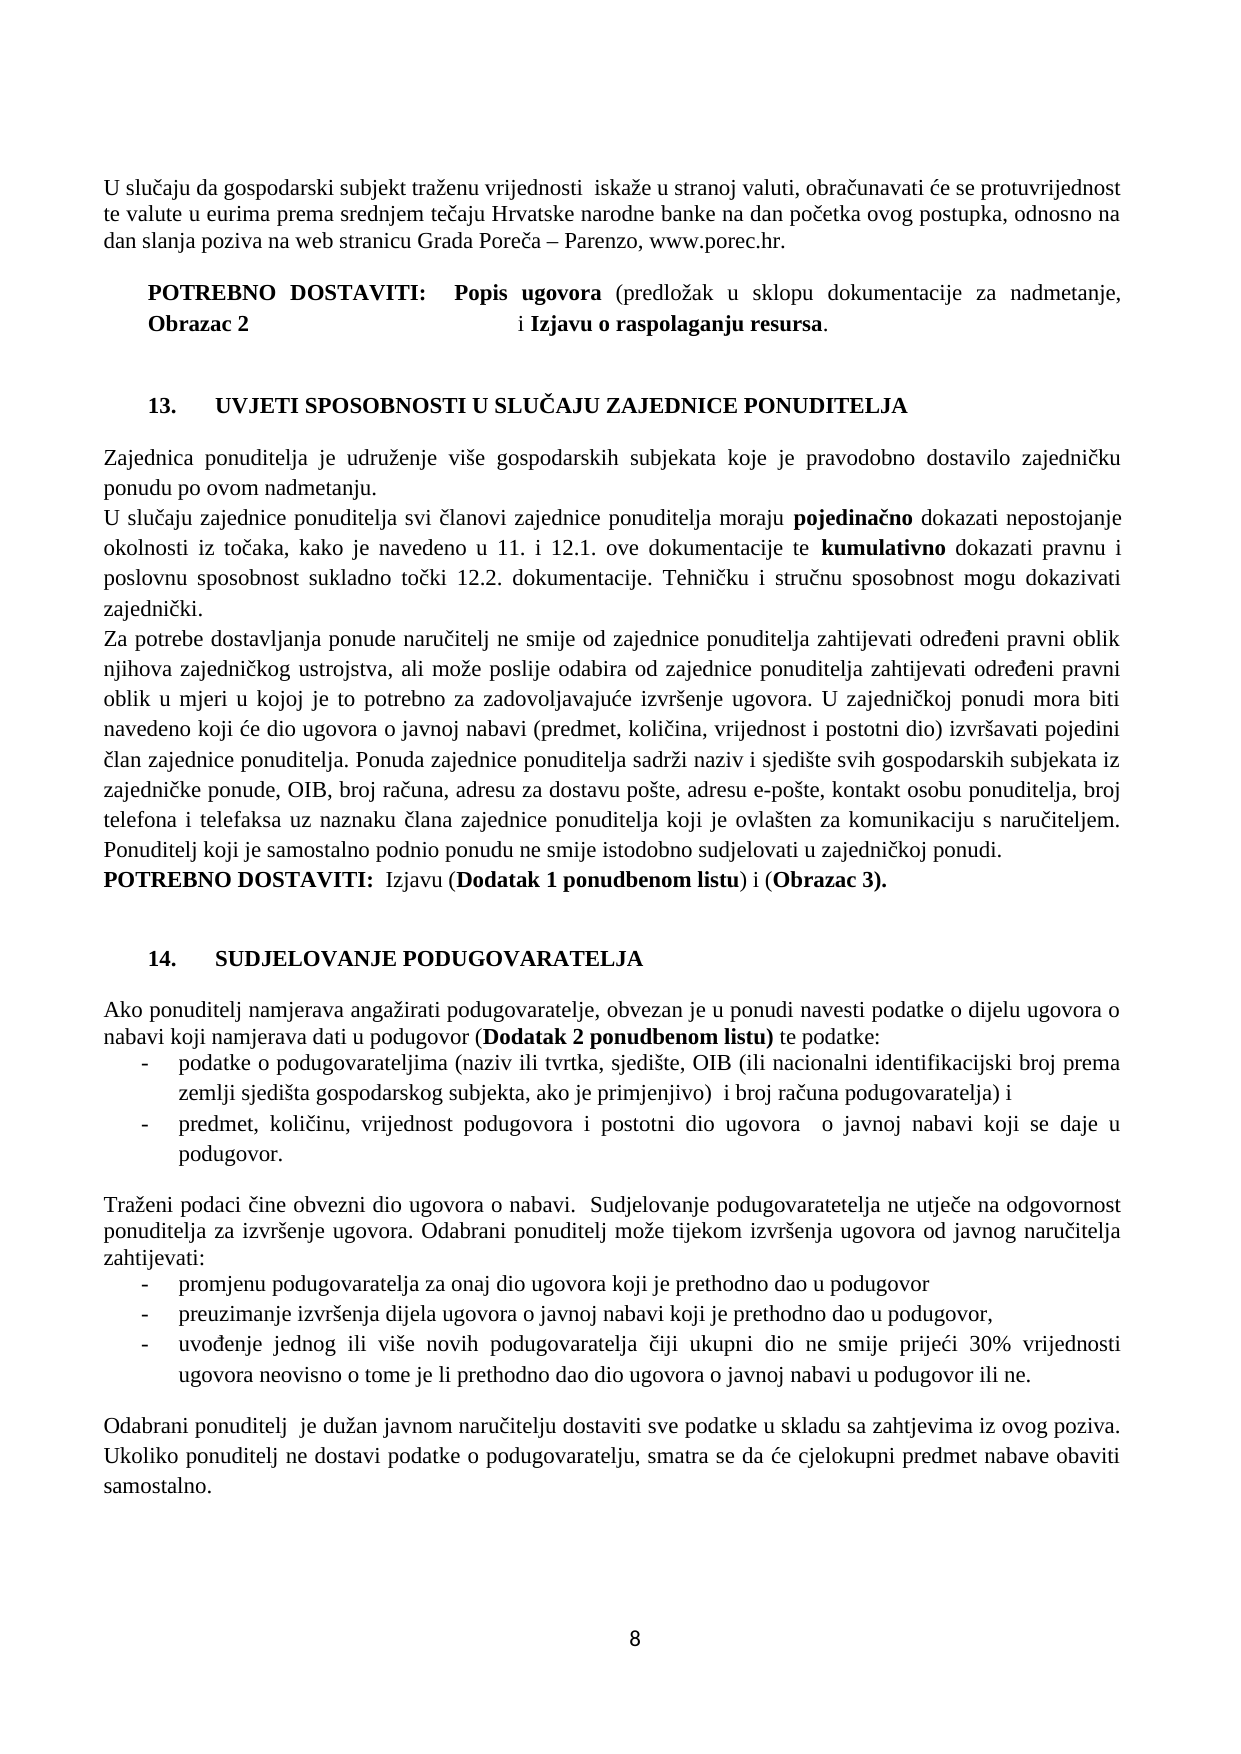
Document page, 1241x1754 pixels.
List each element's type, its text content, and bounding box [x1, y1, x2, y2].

list preuzimanje izvršenja dijela ugovora o javnoj nabavi koji je prethodno dao u podugovor, [141, 1300, 1122, 1327]
list SUDJELOVANJE PODUGOVARATELJA [148, 946, 1122, 972]
list predmet, količinu, vrijednost podugovora i postotni dio ugovora o javnoj nabavi koji se daje u podugovor. [141, 1110, 1122, 1166]
list UVJETI SPOSOBNOSTI U SLUČAJU ZAJEDNICE PONUDITELJA [148, 393, 1122, 419]
text POTREBNO DOSTAVITI: Izjavu (Dodatak 1 ponudbenom listu) i (Obrazac 3). [103, 867, 1122, 893]
text U slučaju da gospodarski subjekt traženu vrijednosti iskaže u stranoj valuti, obračunavati će se protuvrijednost te valute u eurima prema srednjem tečaju Hrvatske narodne banke na dan početka ovog postupka, odnosno na dan slanja poziva na web stranicu Grada Poreča – Parenzo, www.porec.hr. [103, 174, 1122, 253]
text U slučaju zajednice ponuditelja svi članovi zajednice ponuditelja moraju pojedinačno dokazati nepostojanje okolnosti iz točaka, kako je navedeno u 11. i 12.1. ove dokumentacije te kumulativno dokazati pravnu i poslovnu sposobnost sukladno točki 12.2. dokumentacije. Tehničku i stručnu sposobnost mogu dokazivati zajednički. [103, 504, 1122, 621]
text POTREBNO DOSTAVITI: Popis ugovora (predložak u sklopu dokumentacije za nadmetanje, Obrazac 2 i Izjavu o raspolaganju resursa. [148, 279, 1122, 336]
text Zajednica ponuditelja je udruženje više gospodarskih subjekata koje je pravodobno dostavilo zajedničku ponudu po ovom nadmetanju. [103, 444, 1122, 500]
text Ako ponuditelj namjerava angažirati podugovaratelje, obvezan je u ponudi navesti podatke o dijelu ugovora o nabavi koji namjerava dati u podugovor (Dodatak 2 ponudbenom listu) te podatke: [103, 997, 1122, 1049]
text Traženi podaci čine obvezni dio ugovora o nabavi. Sudjelovanje podugovaratetelja ne utječe na odgovornost ponuditelja za izvršenje ugovora. Odabrani ponuditelj može tijekom izvršenja ugovora od javnog naručitelja zahtijevati: [103, 1191, 1122, 1270]
text Odabrani ponuditelj je dužan javnom naručitelju dostaviti sve podatke u skladu sa zahtjevima iz ovog poziva. Ukoliko ponuditelj ne dostavi podatke o podugovaratelju, smatra se da će cjelokupni predmet nabave obaviti samostalno. [103, 1412, 1122, 1498]
list podatke o podugovarateljima (naziv ili tvrtka, sjedište, OIB (ili nacionalni identifikacijski broj prema zemlji sjedišta gospodarskog subjekta, ako je primjenjivo) i broj računa podugovaratelja) i [141, 1049, 1122, 1106]
list promjenu podugovaratelja za onaj dio ugovora koji je prethodno dao u podugovor [141, 1270, 1122, 1296]
list uvođenje jednog ili više novih podugovaratelja čiji ukupni dio ne smije prijeći 30% vrijednosti ugovora neovisno o tome je li prethodno dao dio ugovora o javnoj nabavi u podugovor ili ne. [141, 1330, 1122, 1387]
text Za potrebe dostavljanja ponude naručitelj ne smije od zajednice ponuditelja zahtijevati određeni pravni oblik njihova zajedničkog ustrojstva, ali može poslije odabira od zajednice ponuditelja zahtijevati određeni pravni oblik u mjeri u kojoj je to potrebno za zadovoljavajuće izvršenje ugovora. U zajedničkoj ponudi mora biti navedeno koji će dio ugovora o javnoj nabavi (predmet, količina, vrijednost i postotni dio) izvršavati pojedini član zajednice ponuditelja. Ponuda zajednice ponuditelja sadrži naziv i sjedište svih gospodarskih subjekata iz zajedničke ponude, OIB, broj računa, adresu za dostavu pošte, adresu e-pošte, kontakt osobu ponuditelja, broj telefona i telefaksa uz naznaku člana zajednice ponuditelja koji je ovlašten za komunikaciju s naručiteljem. Ponuditelj koji je samostalno podnio ponudu ne smije istodobno sudjelovati u zajedničkoj ponudi. [103, 625, 1122, 863]
